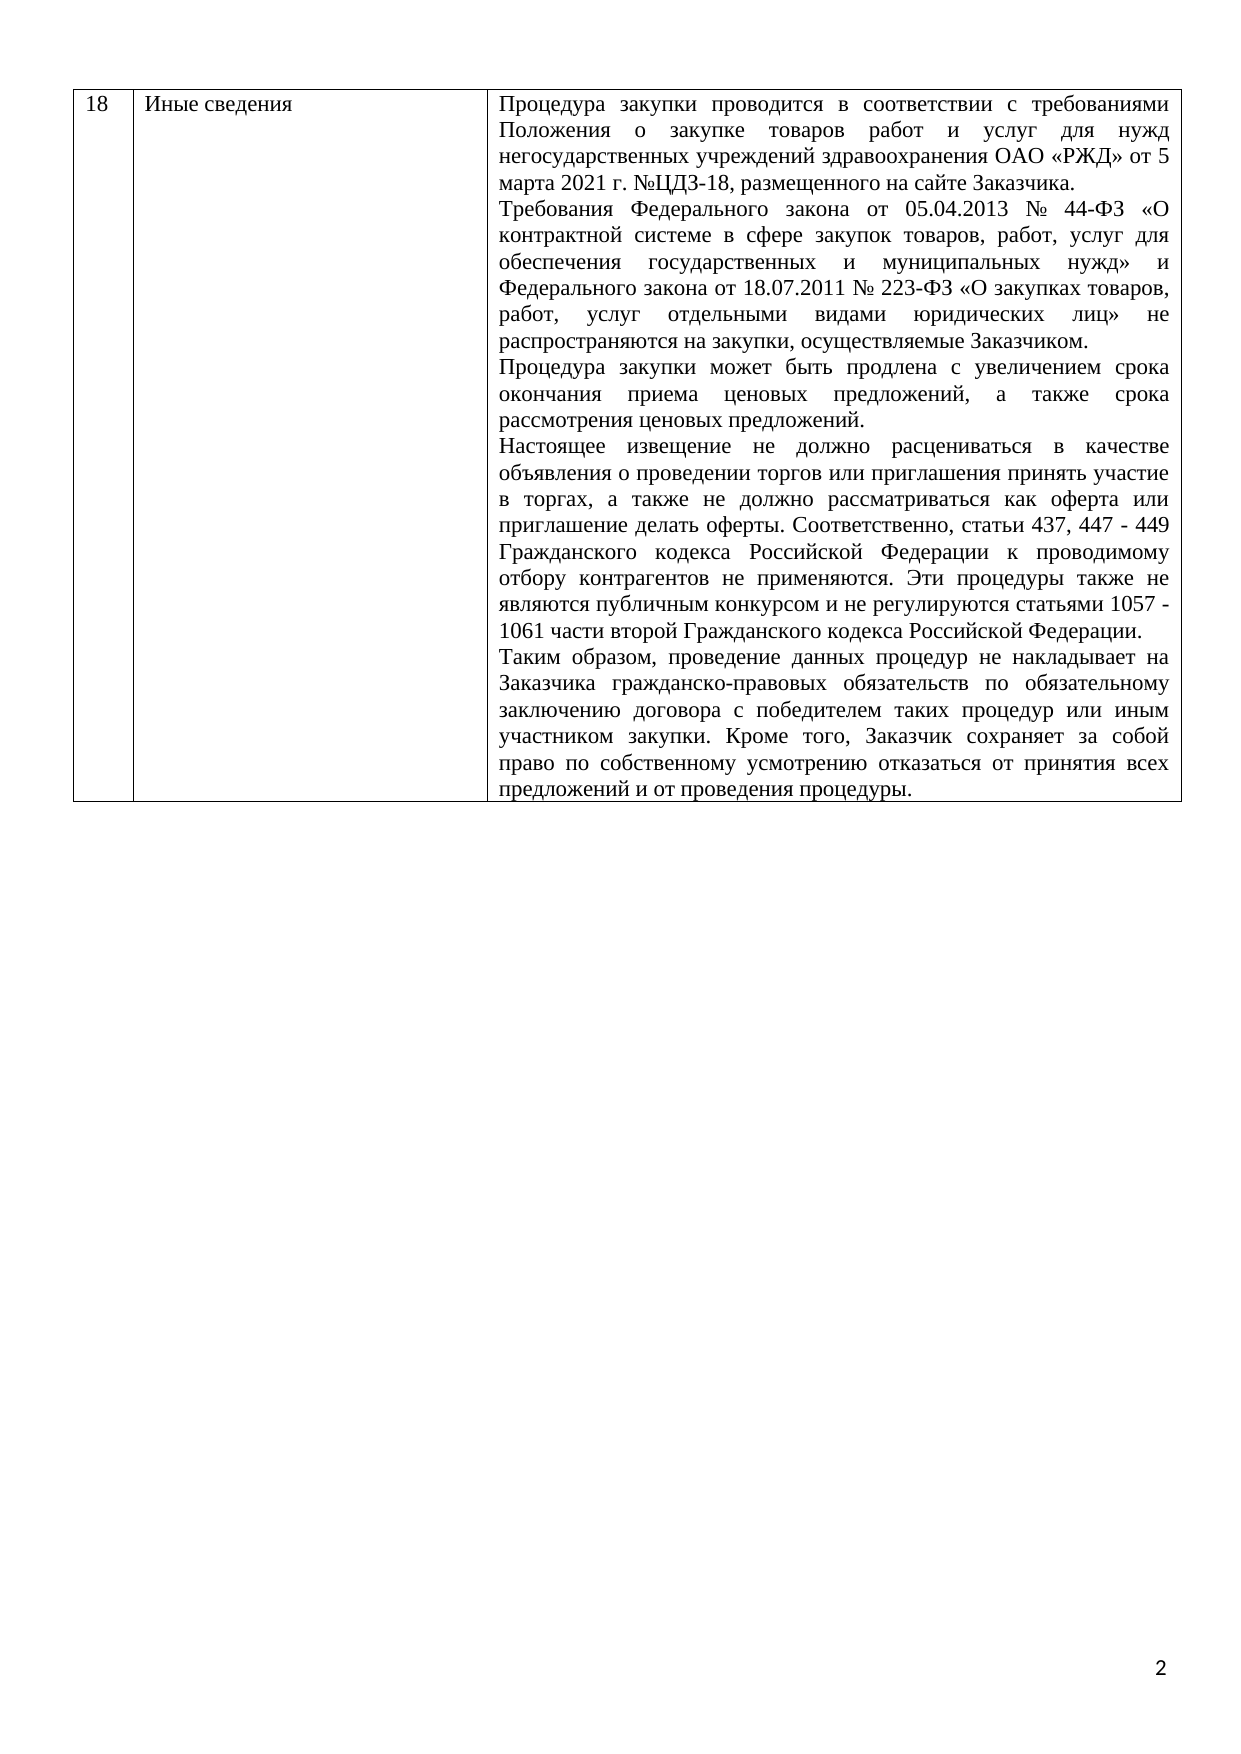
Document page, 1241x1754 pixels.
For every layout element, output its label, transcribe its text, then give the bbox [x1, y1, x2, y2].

table_cell Процедура закупки проводится в соответствии с требованиями Положения о закупке товаров работ и услуг для нужд негосударственных учреждений здравоохранения ОАО «РЖД» от 5 марта 2021 г. №ЦДЗ-18, размещенного на сайте Заказчика. Требования Федерального закона от 05.04.2013 № 44-ФЗ «О контрактной системе в сфере закупок товаров, работ, услуг для обеспечения государственных и муниципальных нужд» и Федерального закона от 18.07.2011 № 223-ФЗ «О закупках товаров, работ, услуг отдельными видами юридических лиц» не распространяются на закупки, осуществляемые Заказчиком. Процедура закупки может быть продлена с увеличением срока окончания приема ценовых предложений, а также срока рассмотрения ценовых предложений. Настоящее извещение не должно расцениваться в качестве объявления о проведении торгов или приглашения принять участие в торгах, а также не должно рассматриваться как оферта или приглашение делать оферты. Соответственно, статьи 437, 447 - 449 Гражданского кодекса Российской Федерации к проводимому отбору контрагентов не применяются. Эти процедуры также не являются публичным конкурсом и не регулируются статьями 1057 - 1061 части второй Гражданского кодекса Российской Федерации. Таким образом, проведение данных процедур не накладывает на Заказчика гражданско-правовых обязательств по обязательному заключению договора с победителем таких процедур или иным участником закупки. Кроме того, Заказчик сохраняет за собой право по собственному усмотрению отказаться от принятия всех предложений и от проведения процедуры. [488, 90, 1181, 801]
table_cell Иные сведения [134, 90, 487, 801]
table_cell 18 [74, 90, 133, 801]
